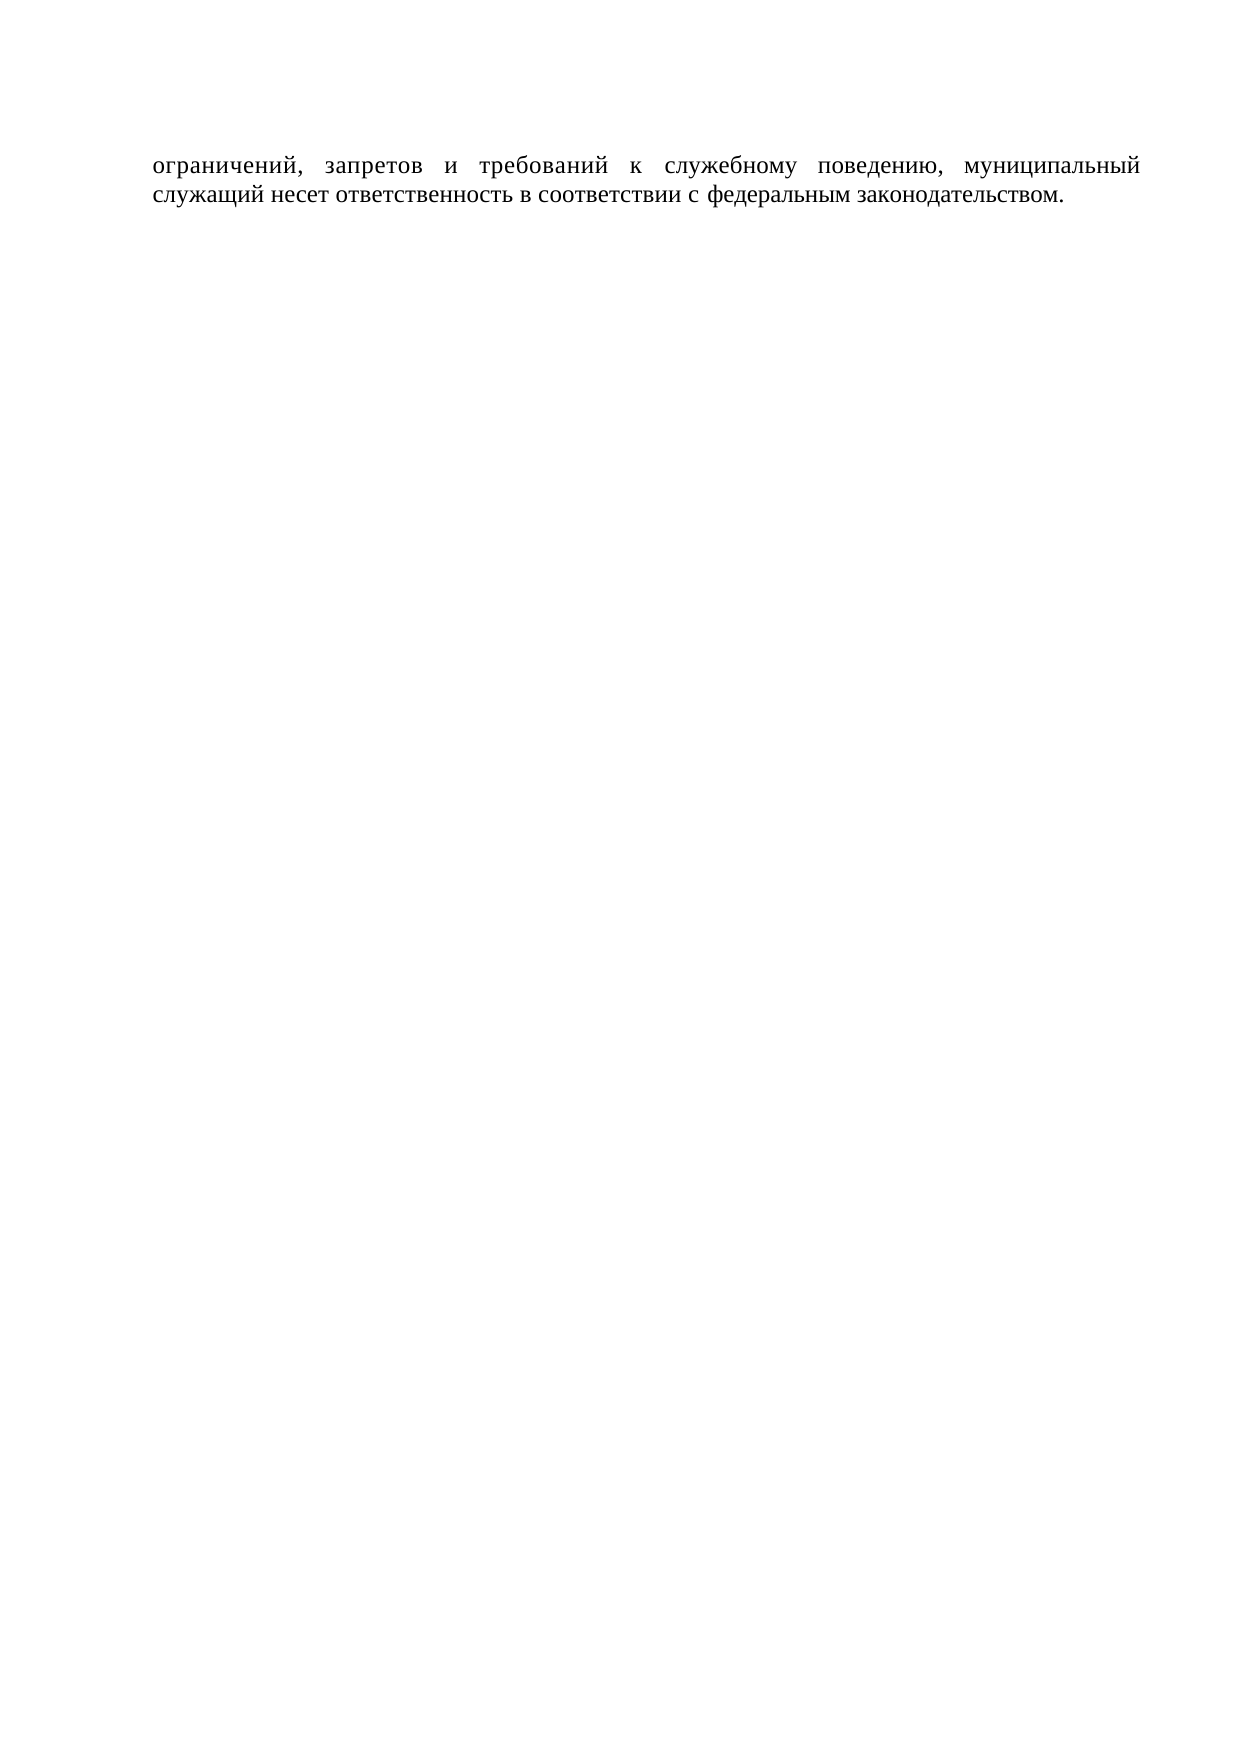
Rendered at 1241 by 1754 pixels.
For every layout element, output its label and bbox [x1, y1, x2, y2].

text [152, 150, 1141, 207]
